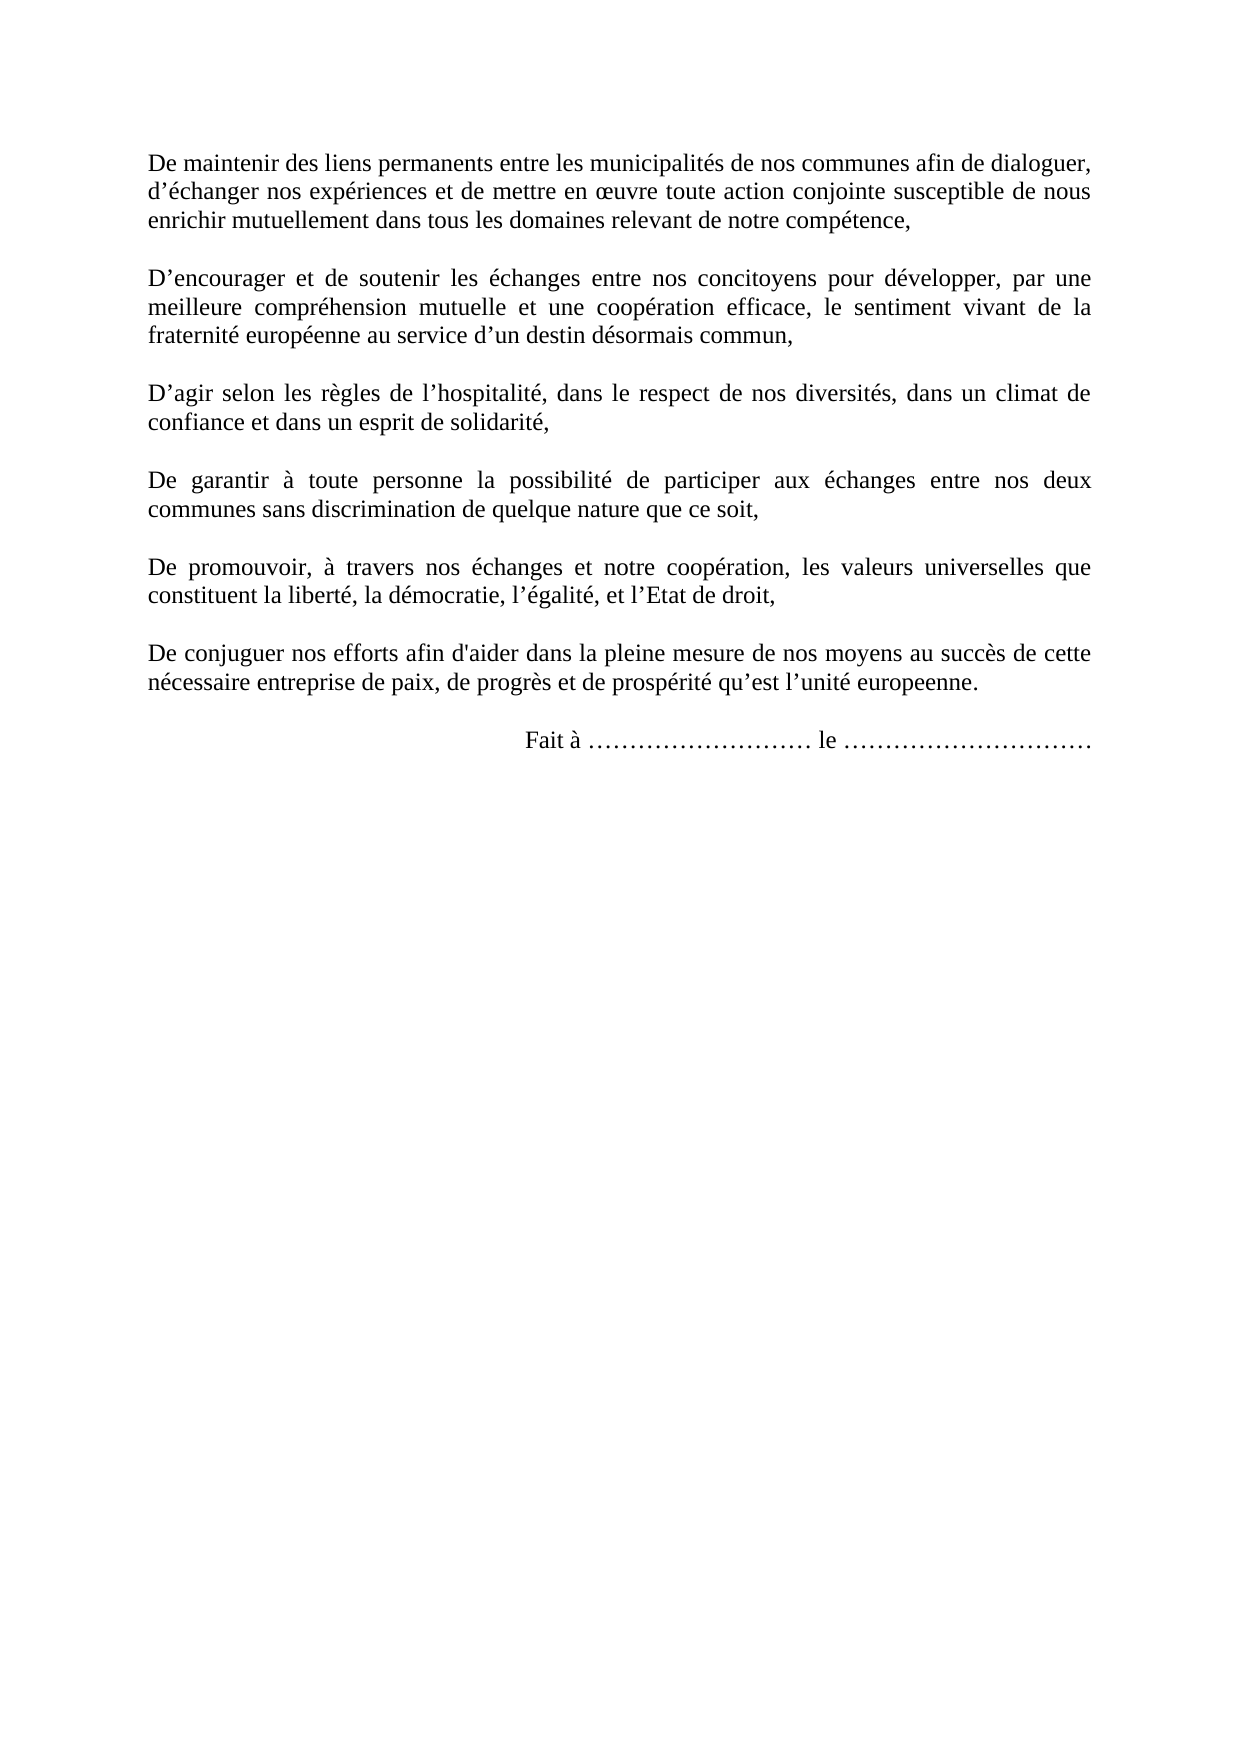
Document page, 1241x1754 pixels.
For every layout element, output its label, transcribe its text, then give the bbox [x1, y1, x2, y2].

text De maintenir des liens permanents entre les municipalités de nos communes afin de dialoguer, d’échanger nos expériences et de mettre en œuvre toute action conjointe susceptible de nous enrichir mutuellement dans tous les domaines relevant de notre compétence, [148, 148, 1093, 234]
text De garantir à toute personne la possibilité de participer aux échanges entre nos deux communes sans discrimination de quelque nature que ce soit, [148, 465, 1093, 523]
text De conjuguer nos efforts afin d'aider dans la pleine mesure de nos moyens au succès de cette nécessaire entreprise de paix, de progrès et de prospérité qu’est l’unité europeenne. [148, 638, 1093, 696]
text D’encourager et de soutenir les échanges entre nos concitoyens pour développer, par une meilleure compréhension mutuelle et une coopération efficace, le sentiment vivant de la fraternité européenne au service d’un destin désormais commun, [148, 263, 1093, 349]
text Fait à ……………………… le ………………………… [148, 725, 1093, 754]
text D’agir selon les règles de l’hospitalité, dans le respect de nos diversités, dans un climat de confiance et dans un esprit de solidarité, [148, 378, 1093, 436]
text De promouvoir, à travers nos échanges et notre coopération, les valeurs universelles que constituent la liberté, la démocratie, l’égalité, et l’Etat de droit, [148, 552, 1093, 609]
